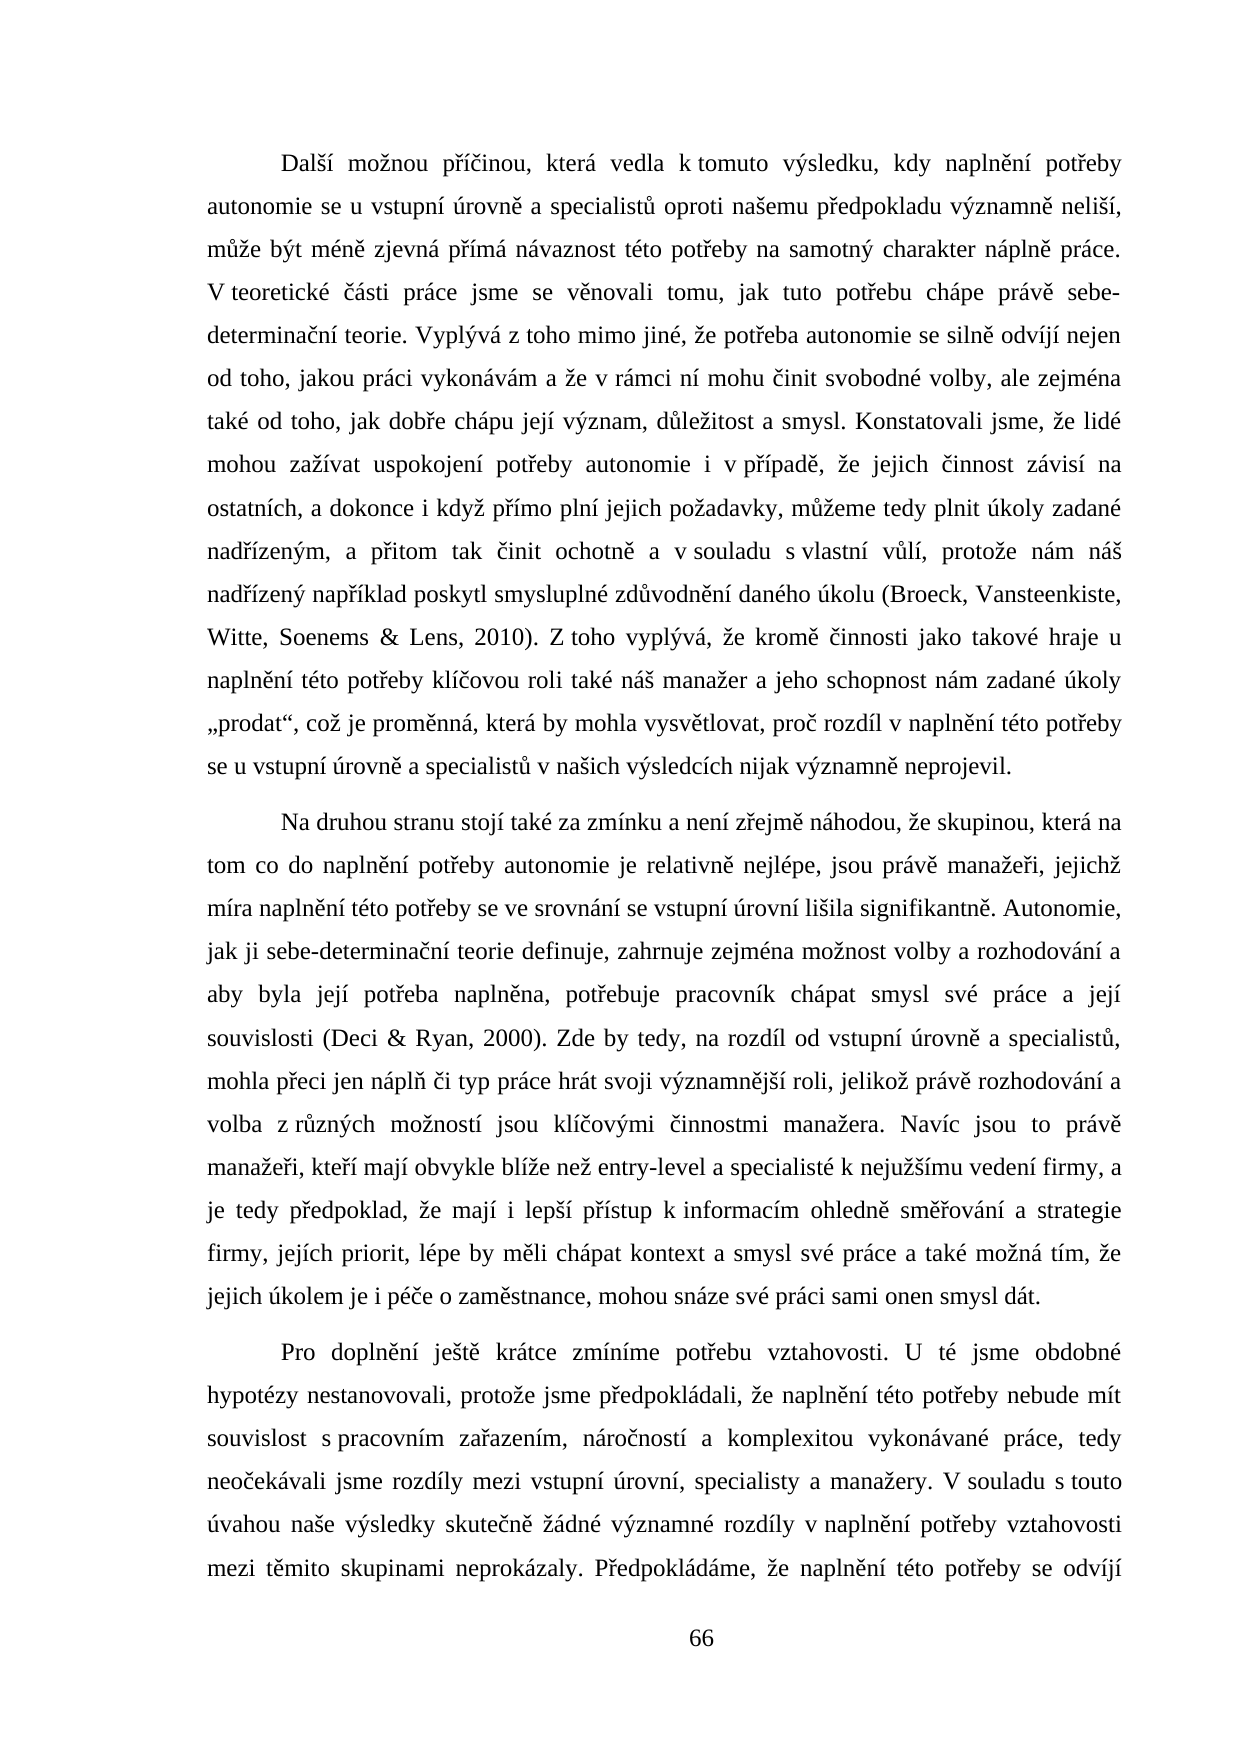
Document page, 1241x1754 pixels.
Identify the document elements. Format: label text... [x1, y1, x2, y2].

text Další možnou příčinou, která vedla k tomuto výsledku, kdy naplnění potřeby autonomie se u vstupní úrovně a specialistů oproti našemu předpokladu významně neliší, může být méně zjevná přímá návaznost této potřeby na samotný charakter náplně práce. V teoretické části práce jsme se věnovali tomu, jak tuto potřebu chápe právě sebe-determinační teorie. Vyplývá z toho mimo jiné, že potřeba autonomie se silně odvíjí nejen od toho, jakou práci vykonávám a že v rámci ní mohu činit svobodné volby, ale zejména také od toho, jak dobře chápu její význam, důležitost a smysl. Konstatovali jsme, že lidé mohou zažívat uspokojení potřeby autonomie i v případě, že jejich činnost závisí na ostatních, a dokonce i když přímo plní jejich požadavky, můžeme tedy plnit úkoly zadané nadřízeným, a přitom tak činit ochotně a v souladu s vlastní vůlí, protože nám náš nadřízený například poskytl smysluplné zdůvodnění daného úkolu (Broeck, Vansteenkiste, Witte, Soenems & Lens, 2010). Z toho vyplývá, že kromě činnosti jako takové hraje u naplnění této potřeby klíčovou roli také náš manažer a jeho schopnost nám zadané úkoly „prodat“, což je proměnná, která by mohla vysvětlovat, proč rozdíl v naplnění této potřeby se u vstupní úrovně a specialistů v našich výsledcích nijak významně neprojevil. [207, 148, 1122, 780]
text Na druhou stranu stojí také za zmínku a není zřejmě náhodou, že skupinou, která na tom co do naplnění potřeby autonomie je relativně nejlépe, jsou právě manažeři, jejichž míra naplnění této potřeby se ve srovnání se vstupní úrovní lišila signifikantně. Autonomie, jak ji sebe-determinační teorie definuje, zahrnuje zejména možnost volby a rozhodování a aby byla její potřeba naplněna, potřebuje pracovník chápat smysl své práce a její souvislosti (Deci & Ryan, 2000). Zde by tedy, na rozdíl od vstupní úrovně a specialistů, mohla přeci jen náplň či typ práce hrát svoji významnější roli, jelikož právě rozhodování a volba z různých možností jsou klíčovými činnostmi manažera. Navíc jsou to právě manažeři, kteří mají obvykle blíže než entry-level a specialisté k nejužšímu vedení firmy, a je tedy předpoklad, že mají i lepší přístup k informacím ohledně směřování a strategie firmy, jejích priorit, lépe by měli chápat kontext a smysl své práce a také možná tím, že jejich úkolem je i péče o zaměstnance, mohou snáze své práci sami onen smysl dát. [207, 807, 1122, 1310]
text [207, 1337, 1122, 1581]
